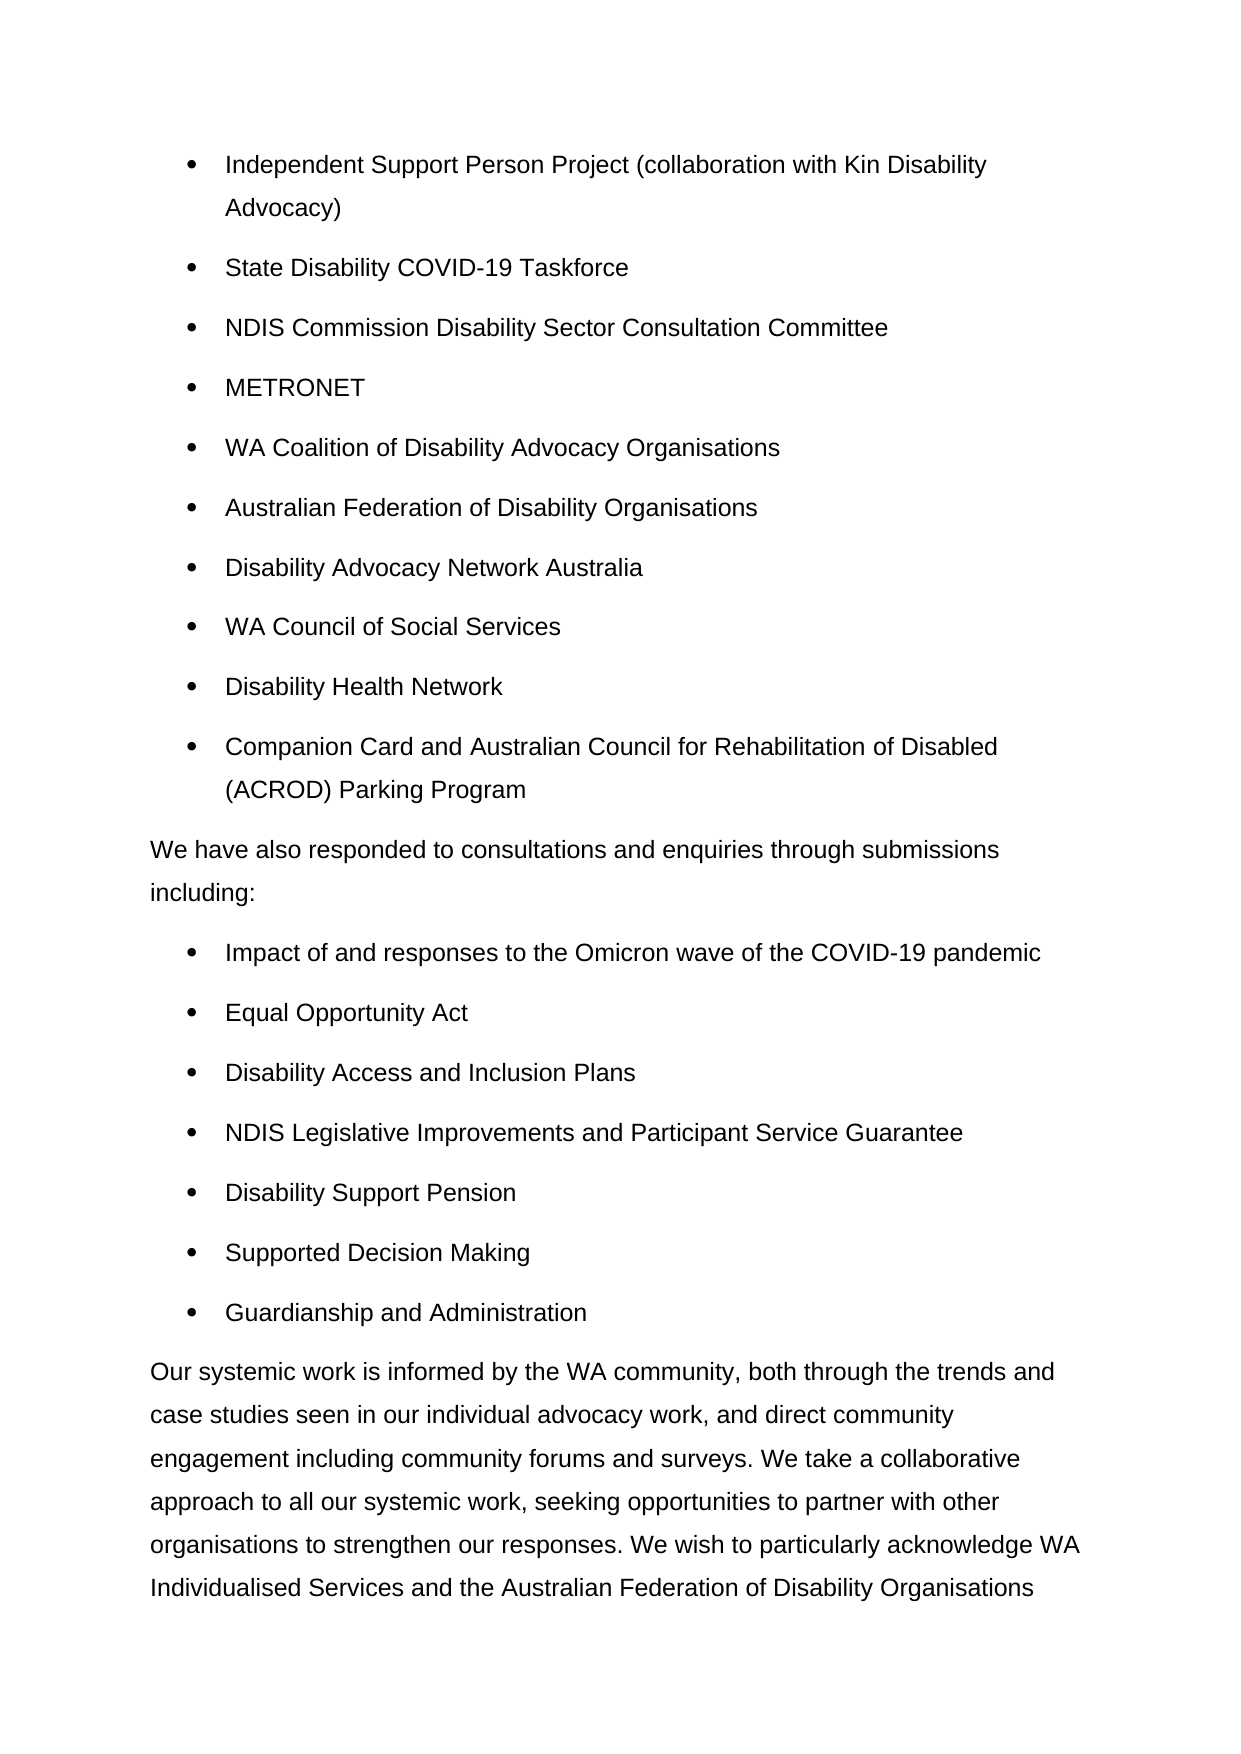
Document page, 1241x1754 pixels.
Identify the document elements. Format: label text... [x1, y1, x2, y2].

list Equal Opportunity Act [187, 998, 1090, 1027]
list WA Coalition of Disability Advocacy Organisations [187, 433, 1090, 462]
list Disability Health Network [187, 672, 1090, 701]
list NDIS Legislative Improvements and Participant Service Guarantee [187, 1118, 1090, 1147]
list State Disability COVID-19 Taskforce [187, 253, 1090, 282]
list METRONET [187, 373, 1090, 402]
list Guardianship and Administration [187, 1297, 1090, 1326]
list NDIS Commission Disability Sector Consultation Committee [187, 313, 1090, 342]
list Australian Federation of Disability Organisations [187, 493, 1090, 521]
text We have also responded to consultations and enquiries through submissions including: [150, 835, 1090, 907]
list Independent Support Person Project (collaboration with Kin Disability Advocacy) [187, 150, 1090, 222]
list Disability Access and Inclusion Plans [187, 1058, 1090, 1087]
list Disability Support Pension [187, 1178, 1090, 1207]
list Impact of and responses to the Omicron wave of the COVID-19 pandemic [187, 938, 1090, 967]
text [150, 1357, 1090, 1602]
list Supported Decision Making [187, 1238, 1090, 1266]
list Companion Card and Australian Council for Rehabilitation of Disabled (ACROD) Parking Program [187, 732, 1090, 804]
list Disability Advocacy Network Australia [187, 552, 1090, 581]
list WA Council of Social Services [187, 612, 1090, 641]
